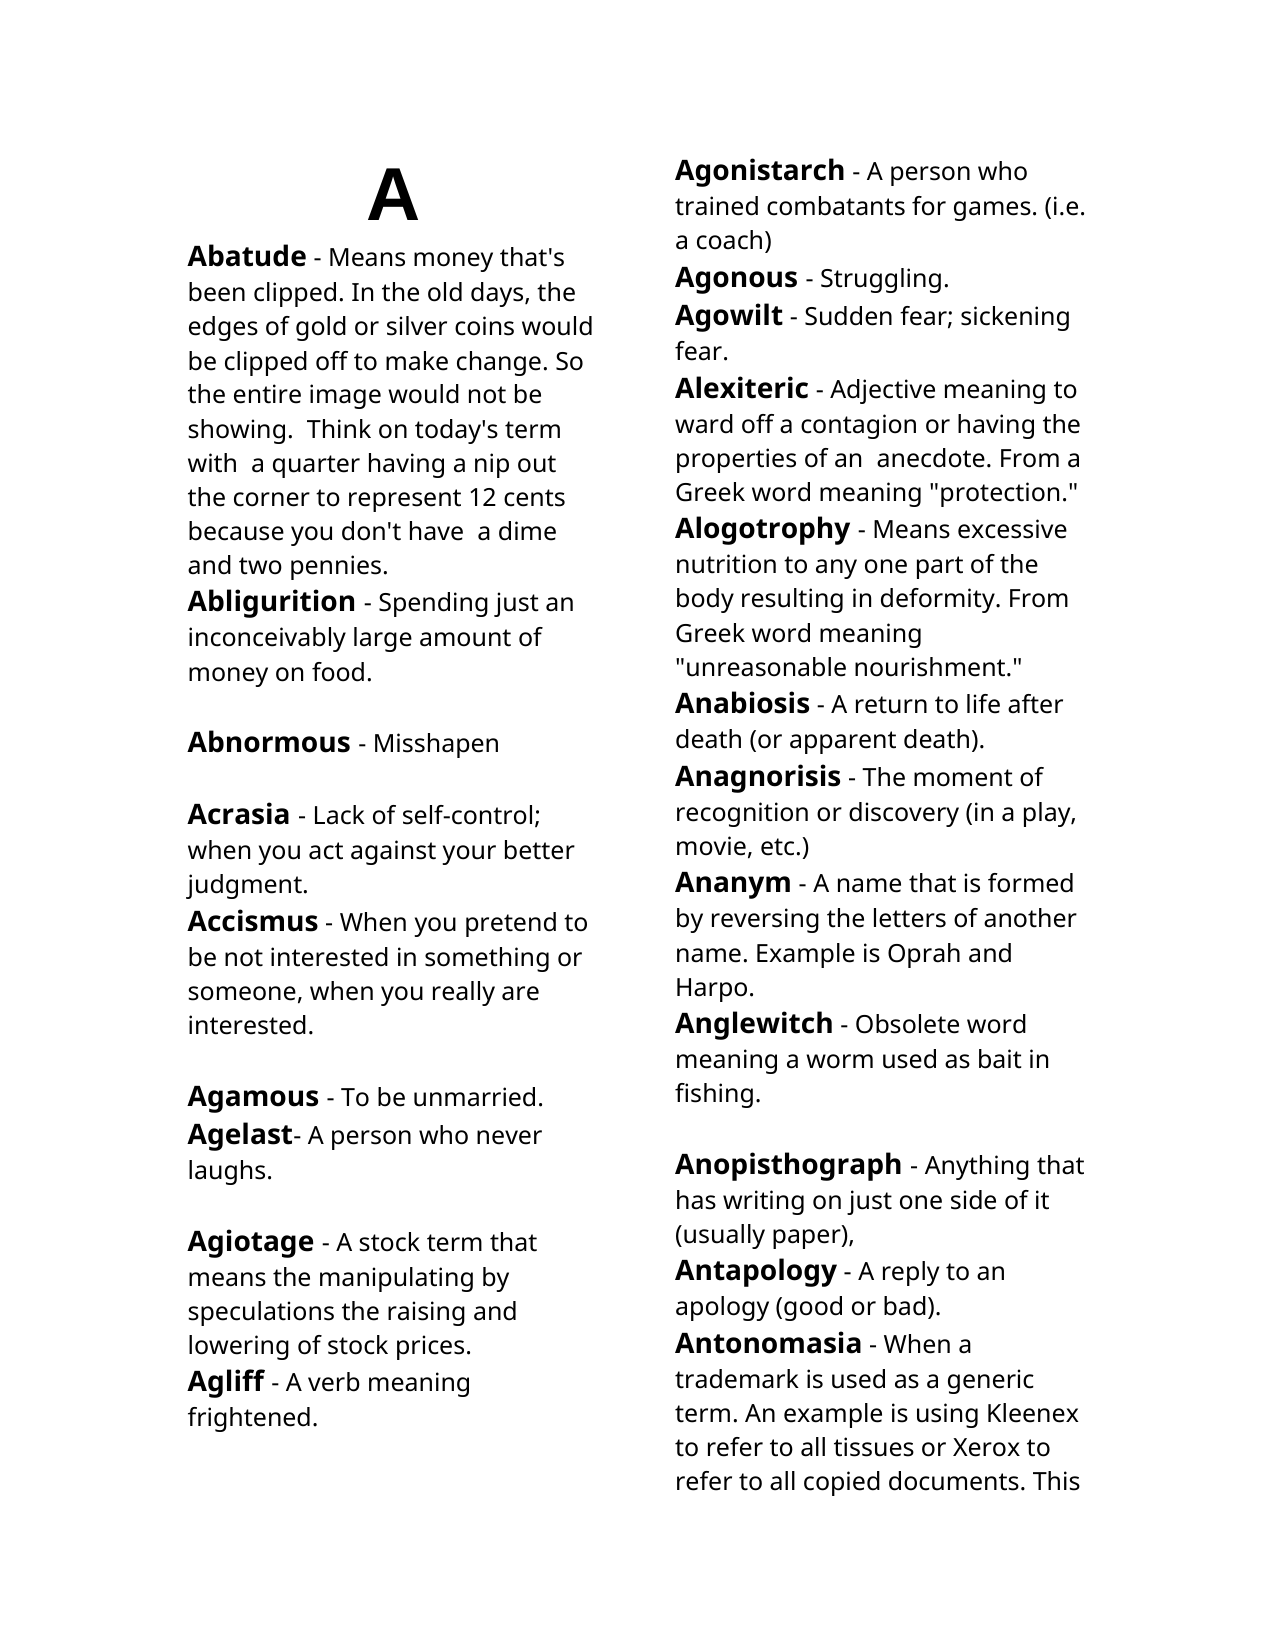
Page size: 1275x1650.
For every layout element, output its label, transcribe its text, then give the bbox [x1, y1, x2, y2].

text Antapology - A reply to an apology (good or bad). [675, 1251, 1087, 1323]
text Anabiosis - A return to life after death (or apparent death). [675, 683, 1087, 756]
text Ananym - A name that is formed by reversing the letters of another name. Example is Oprah and Harpo. [675, 863, 1087, 1003]
text Alogotrophy - Means excessive nutrition to any one part of the body resulting in deformity. From Greek word meaning "unreasonable nourishment." [675, 509, 1087, 683]
text Agliff - A verb meaning frightened. [187, 1362, 600, 1434]
text Anglewitch - Obsolete word meaning a worm used as bait in fishing. Anopisthograph - Anything that has writing on just one side of it (usually paper), [675, 1003, 1087, 1251]
text Anagnorisis - The moment of recognition or discovery (in a play, movie, etc.) [675, 756, 1087, 863]
text Agonistarch - A person who trained combatants for games. (i.e. a coach) [675, 150, 1087, 257]
text Abligurition - Spending just an inconceivably large amount of money on food. Abnormous - Misshapen Acrasia - Lack of self-control; when you act against your better judgment. [187, 582, 600, 901]
text Agowilt - Sudden fear; sickening fear. [675, 295, 1087, 368]
text Abatude - Means money that's been clipped. In the old days, the edges of gold or silver coins would be clipped off to make change. So the entire image would not be showing. Think on today's term with a quarter having a nip out the corner to represent 12 cents because you don't have a dime and two pennies. [187, 237, 600, 582]
text Agonous - Struggling. [675, 257, 1087, 295]
text Agelast- A person who never laughs. Agiotage - A stock term that means the manipulating by speculations the raising and lowering of stock prices. [187, 1114, 600, 1361]
text Accismus - When you pretend to be not interested in something or someone, when you really are interested. Agamous - To be unmarried. [187, 901, 600, 1114]
text Alexiteric - Adjective meaning to ward off a contagion or having the properties of an anecdote. From a Greek word meaning "protection." [675, 368, 1087, 508]
text A [187, 150, 600, 236]
